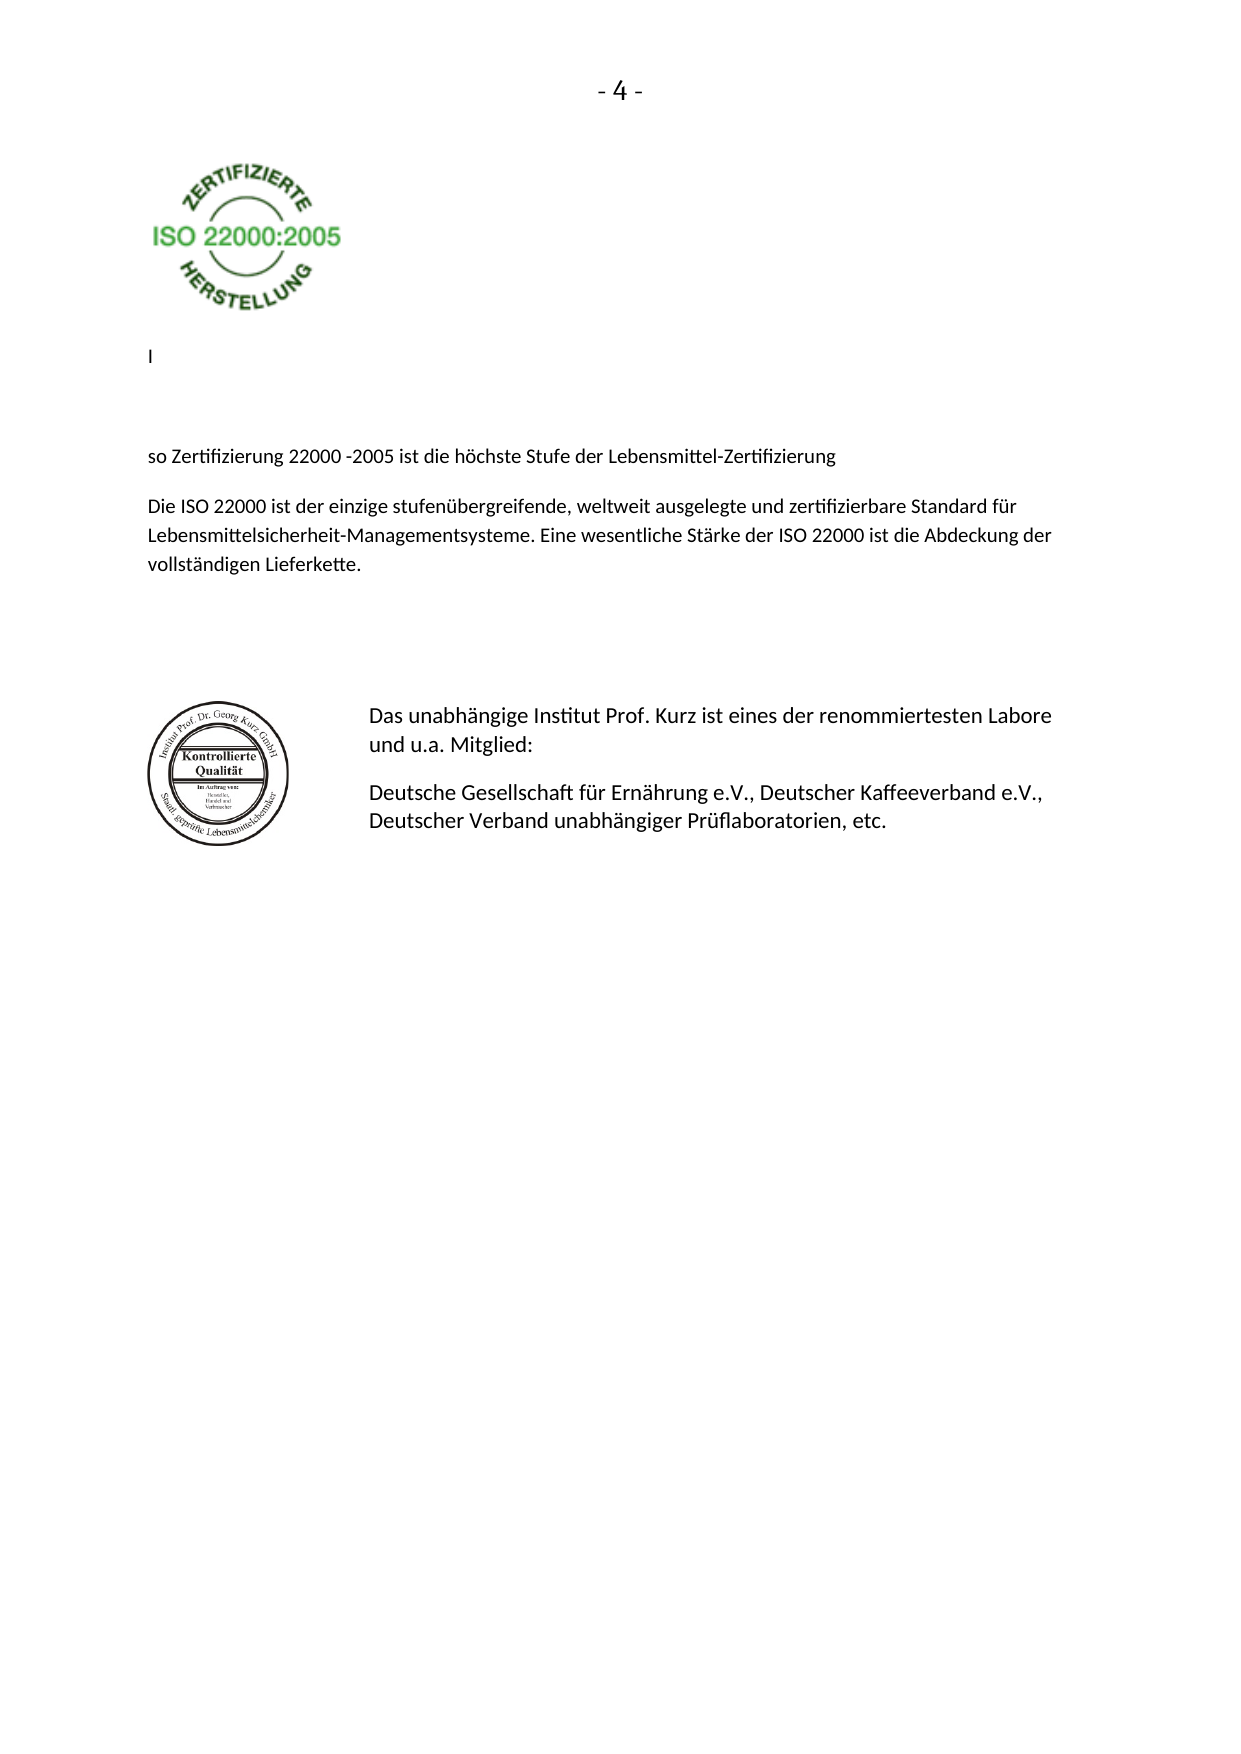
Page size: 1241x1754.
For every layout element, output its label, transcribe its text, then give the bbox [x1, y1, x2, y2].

text Das unabhängige Institut Prof. Kurz ist eines der renommiertesten Labore und u.a. Mitglied: [369, 702, 1093, 758]
picture [147, 147, 351, 319]
text Deutsche Gesellschaft für Ernährung e.V., Deutscher Kaffeeverband e.V., Deutscher Verband unabhängiger Prüflaboratorien, etc. [369, 778, 1093, 834]
text so Zertifizierung 22000 -2005 ist die höchste Stufe der Lebensmittel-Zertifizierung [148, 443, 1093, 469]
text I [148, 343, 1093, 369]
picture [147, 701, 289, 846]
text Die ISO 22000 ist der einzige stufenübergreifende, weltweit ausgelegte und zertifizierbare Standard für Lebensmittelsicherheit-Managementsysteme. Eine wesentliche Stärke der ISO 22000 ist die Abdeckung der vollständigen Lieferkette. [148, 493, 1093, 577]
